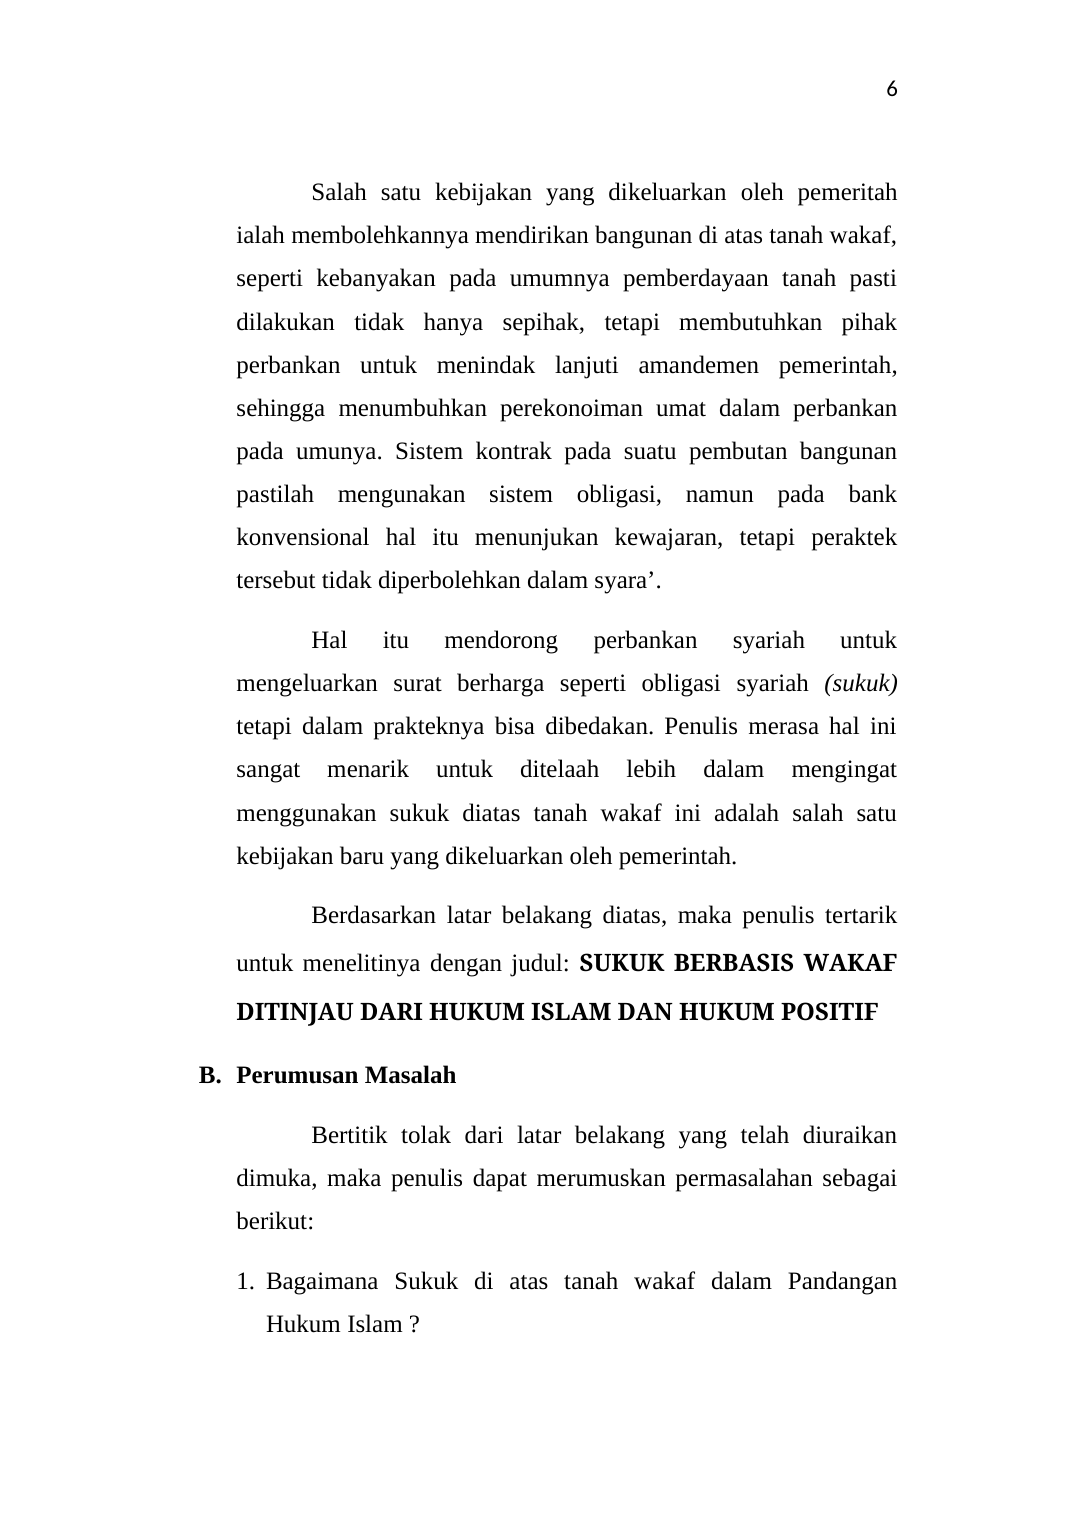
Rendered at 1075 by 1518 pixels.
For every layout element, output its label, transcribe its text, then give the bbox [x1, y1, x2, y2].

text Berdasarkan latar belakang diatas, maka penulis tertarik untuk menelitinya dengan judul: SUKUK BERBASIS WAKAF DITINJAU DARI HUKUM ISLAM DAN HUKUM POSITIF [236, 901, 898, 1027]
list Perumusan Masalah [199, 1060, 898, 1089]
list Bagaimana Sukuk di atas tanah wakaf dalam Pandangan Hukum Islam ? [236, 1266, 898, 1338]
text Bertitik tolak dari latar belakang yang telah diuraikan dimuka, maka penulis dapat merumuskan permasalahan sebagai berikut: [236, 1120, 898, 1235]
text Salah satu kebijakan yang dikeluarkan oleh pemeritah ialah membolehkannya mendirikan bangunan di atas tanah wakaf, seperti kebanyakan pada umumnya pemberdayaan tanah pasti dilakukan tidak hanya sepihak, tetapi membutuhkan pihak perbankan untuk menindak lanjuti amandemen pemerintah, sehingga menumbuhkan perekonoiman umat dalam perbankan pada umunya. Sistem kontrak pada suatu pembutan bangunan pastilah mengunakan sistem obligasi, namun pada bank konvensional hal itu menunjukan kewajaran, tetapi peraktek tersebut tidak diperbolehkan dalam syara’. [236, 177, 898, 594]
text Hal itu mendorong perbankan syariah untuk mengeluarkan surat berharga seperti obligasi syariah (sukuk) tetapi dalam prakteknya bisa dibedakan. Penulis merasa hal ini sangat menarik untuk ditelaah lebih dalam mengingat menggunakan sukuk diatas tanah wakaf ini adalah salah satu kebijakan baru yang dikeluarkan oleh pemerintah. [236, 625, 898, 869]
